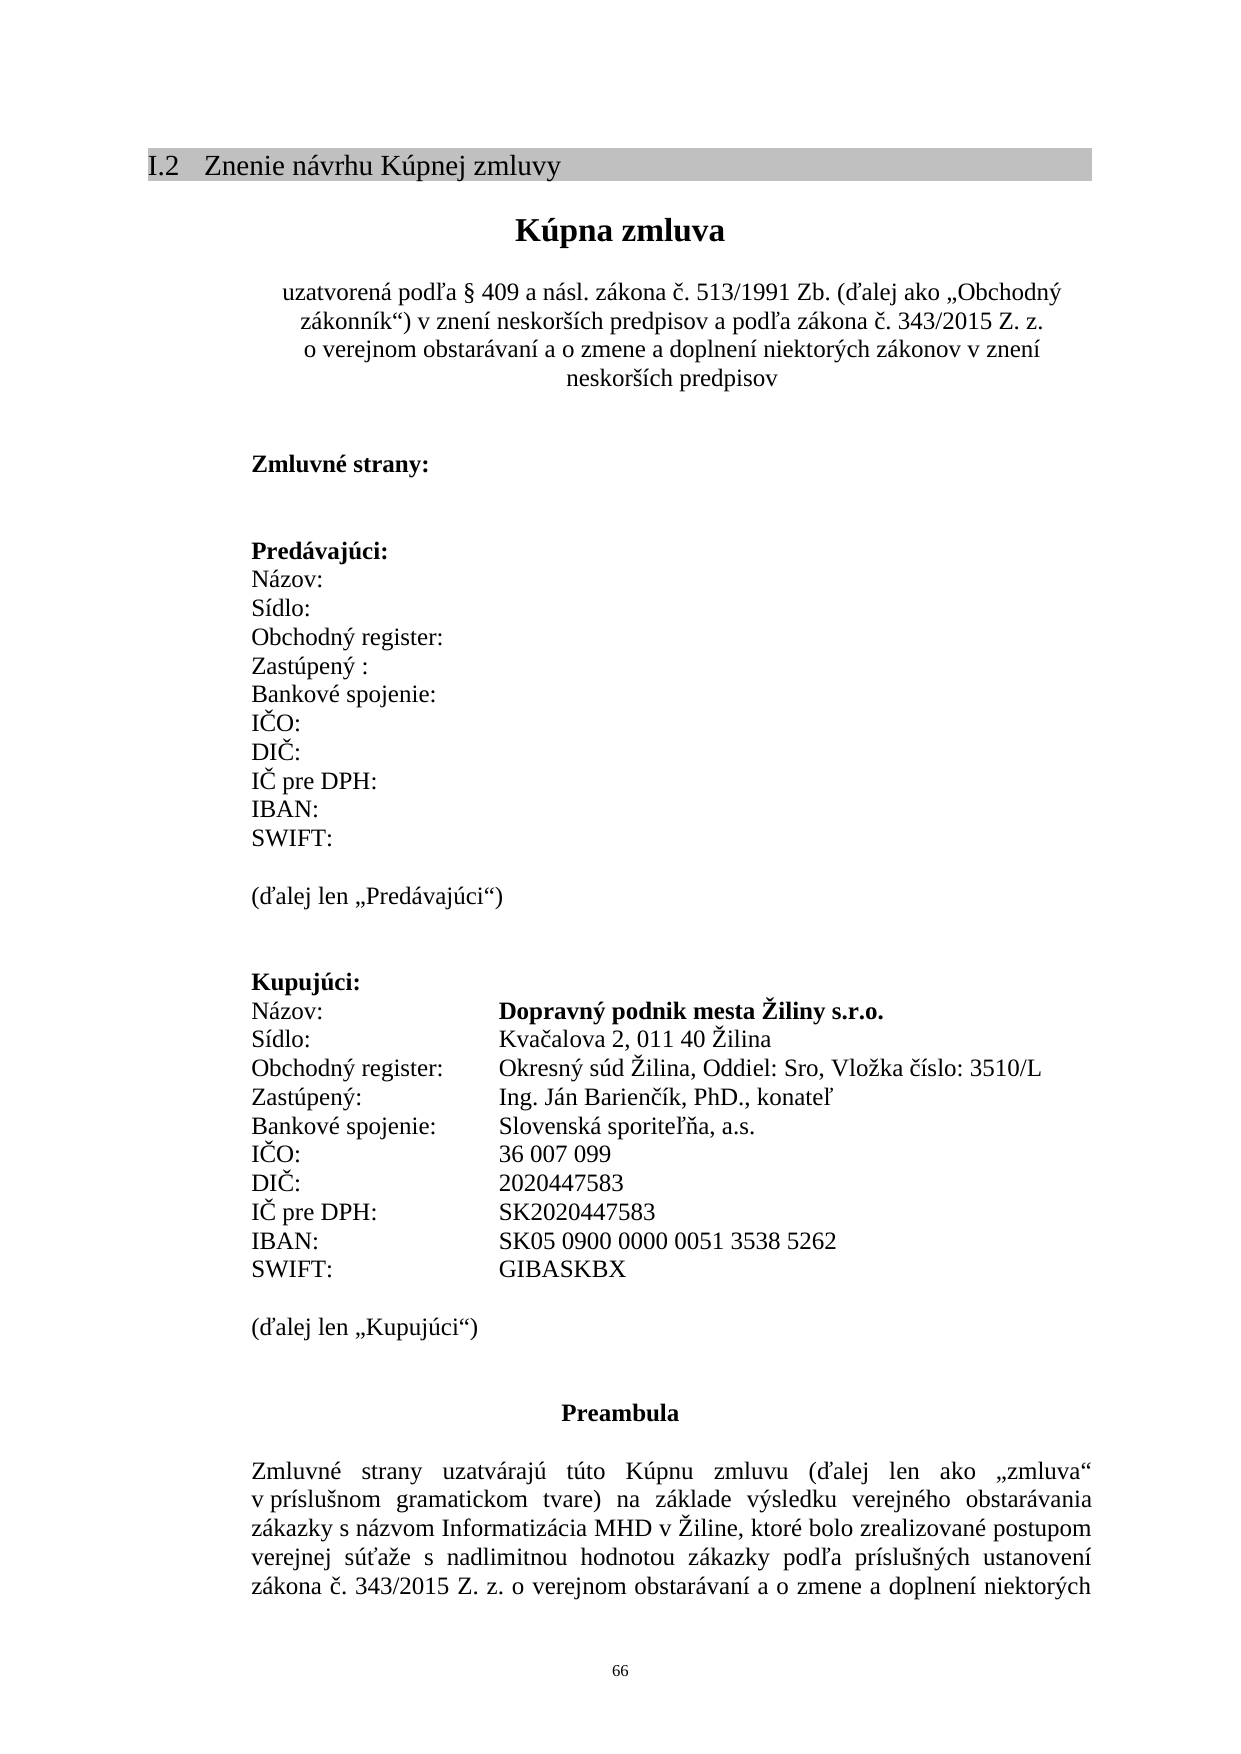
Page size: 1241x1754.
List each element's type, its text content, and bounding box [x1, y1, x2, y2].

text (ďalej len „Kupujúci“) [148, 1312, 1092, 1341]
text IBAN: SK05 0900 0000 0051 3538 5262 [251, 1226, 1092, 1254]
text Kupujúci: [251, 967, 1092, 996]
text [148, 1456, 1092, 1599]
text Zastúpený: Ing. Ján Barienčík, PhD., konateľ [251, 1082, 1092, 1111]
text Sídlo: Kvačalova 2, 011 40 Žilina [251, 1024, 1092, 1053]
text Preambula [148, 1398, 1092, 1427]
subtitle I.2 Znenie návrhu Kúpnej zmluvy [148, 148, 1092, 181]
text IČ pre DPH: [251, 766, 1092, 794]
text IČO: [251, 708, 1092, 737]
text Bankové spojenie: [251, 679, 1092, 708]
text Obchodný register: [251, 622, 1092, 651]
text Kúpna zmluva [148, 210, 1092, 248]
text Názov: Dopravný podnik mesta Žiliny s.r.o. [251, 996, 1092, 1024]
text Bankové spojenie: Slovenská sporiteľňa, a.s. [251, 1111, 1092, 1139]
text uzatvorená podľa § 409 a násl. zákona č. 513/1991 Zb. (ďalej ako „Obchodný zákonník“) v znení neskorších predpisov a podľa zákona č. 343/2015 Z. z. o verejnom obstarávaní a o zmene a doplnení niektorých zákonov v znení neskorších predpisov [148, 277, 1092, 392]
text Zastúpený : [251, 651, 1092, 679]
text Obchodný register: Okresný súd Žilina, Oddiel: Sro, Vložka číslo: 3510/L [251, 1053, 1092, 1082]
text Názov: [251, 564, 1092, 593]
text DIČ: [251, 737, 1092, 766]
text SWIFT: [251, 823, 1092, 852]
text Zmluvné strany: [148, 449, 1092, 478]
text (ďalej len „Predávajúci“) [251, 881, 1092, 909]
text IČ pre DPH: SK2020447583 [251, 1197, 1092, 1226]
text IČO: 36 007 099 [251, 1139, 1092, 1168]
text DIČ: 2020447583 [251, 1168, 1092, 1197]
text Predávajúci: [251, 536, 1092, 564]
text SWIFT: GIBASKBX [251, 1254, 1092, 1283]
text IBAN: [251, 794, 1092, 823]
text Sídlo: [251, 593, 1092, 622]
